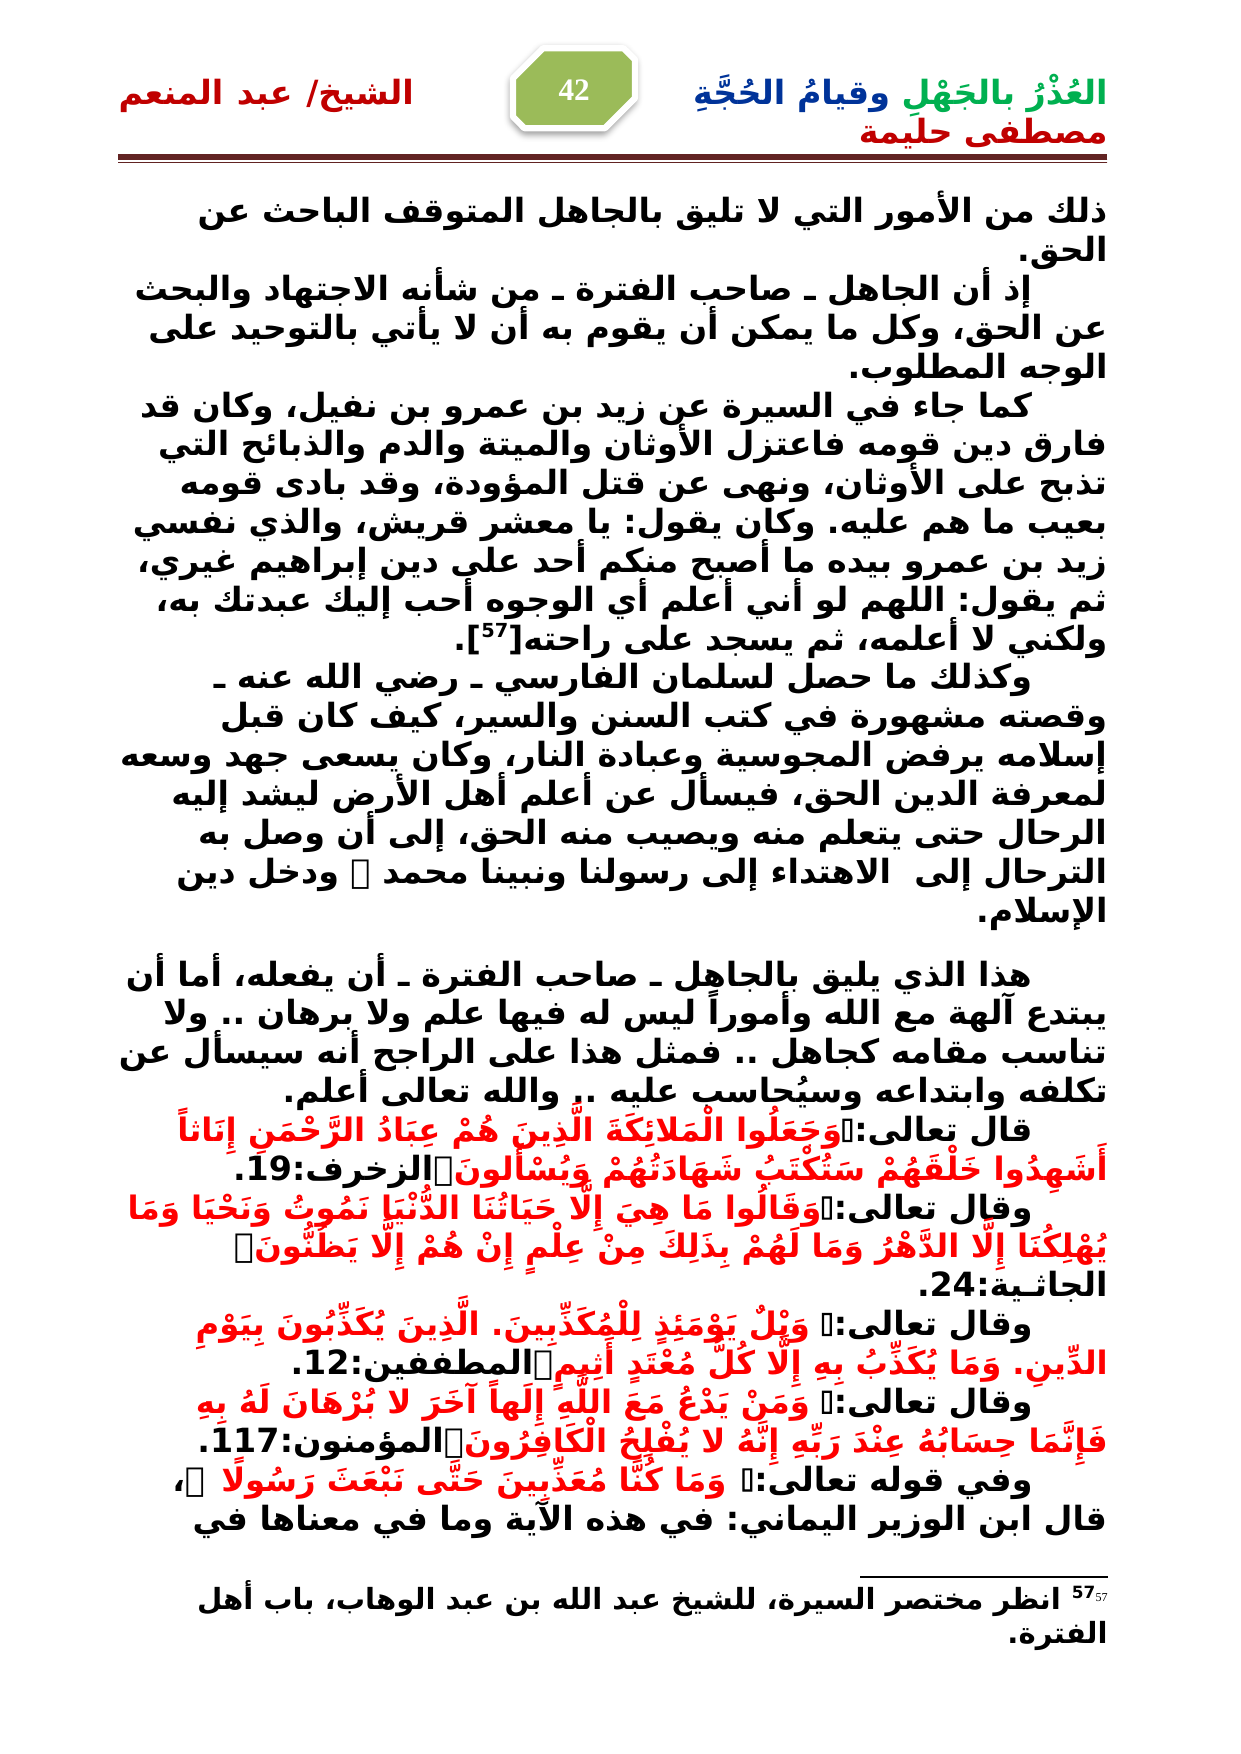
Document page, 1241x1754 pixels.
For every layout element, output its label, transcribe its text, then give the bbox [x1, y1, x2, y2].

text قال تعالى:وَجَعَلُوا الْمَلائِكَةَ الَّذِينَ هُمْ عِبَادُ الرَّحْمَنِ إِنَاثاً أَشَهِدُوا خَلْقَهُمْ سَتُكْتَبُ شَهَادَتُهُمْ وَيُسْأَلونَالزخرف:19. [118, 1110, 1107, 1188]
text هذا الذي يليق بالجاهل ـ صاحب الفترة ـ أن يفعله، أما أن يبتدع آلهة مع الله وأموراً ليس له فيها علم ولا برهان .. ولا تناسب مقامه كجاهل .. فمثل هذا على الراجح أنه سيسأل عن تكلفه وابتداعه وسيُحاسب عليه .. والله تعالى أعلم. [118, 955, 1107, 1110]
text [118, 192, 1107, 269]
text وقال تعالى: وَيْلٌ يَوْمَئِذٍ لِلْمُكَذِّبِينَ. الَّذِينَ يُكَذِّبُونَ بِيَوْمِ الدِّينِ. وَمَا يُكَذِّبُ بِهِ إِلَّا كُلُّ مُعْتَدٍ أَثِيمٍالمطففين:12. [118, 1305, 1107, 1382]
text وكذلك ما حصل لسلمان الفارسي ـ رضي الله عنه ـ وقصته مشهورة في كتب السنن والسير، كيف كان قبل إسلامه يرفض المجوسية وعبادة النار، وكان يسعى جهد وسعه لمعرفة الدين الحق، فيسأل عن أعلم أهل الأرض ليشد إليه الرحال حتى يتعلم منه ويصيب منه الحق، إلى أن وصل به الترحال إلى الاهتداء إلى رسولنا ونبينا محمد ودخل دين الإسلام. [118, 658, 1107, 930]
text كما جاء في السيرة عن زيد بن عمرو بن نفيل، وكان قد فارق دين قومه فاعتزل الأوثان والميتة والدم والذبائح التي تذبح على الأوثان، ونهى عن قتل المؤودة، وقد بادى قومه بعيب ما هم عليه. وكان يقول: يا معشر قريش، والذي نفسي زيد بن عمرو بيده ما أصبح منكم أحد على دين إبراهيم غيري، ثم يقول: اللهم لو أني أعلم أي الوجوه أحب إليك عبدتك به، ولكني لا أعلمه، ثم يسجد على راحته[]. [118, 386, 1107, 658]
text وقال تعالى:وَقَالُوا مَا هِيَ إِلَّا حَيَاتُنَا الدُّنْيَا نَمُوتُ وَنَحْيَا وَمَا يُهْلِكُنَا إِلَّا الدَّهْرُ وَمَا لَهُمْ بِذَلِكَ مِنْ عِلْمٍ إِنْ هُمْ إِلَّا يَظُنُّونَ الجاثـية:24. [118, 1188, 1107, 1305]
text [118, 1460, 1107, 1538]
text إذ أن الجاهل ـ صاحب الفترة ـ من شأنه الاجتهاد والبحث عن الحق، وكل ما يمكن أن يقوم به أن لا يأتي بالتوحيد على الوجه المطلوب. [118, 269, 1107, 386]
text وقال تعالى: وَمَنْ يَدْعُ مَعَ اللَّهِ إِلَهاً آخَرَ لا بُرْهَانَ لَهُ بِهِ فَإِنَّمَا حِسَابُهُ عِنْدَ رَبِّهِ إِنَّهُ لا يُفْلِحُ الْكَافِرُونَالمؤمنون:117. [118, 1382, 1107, 1460]
